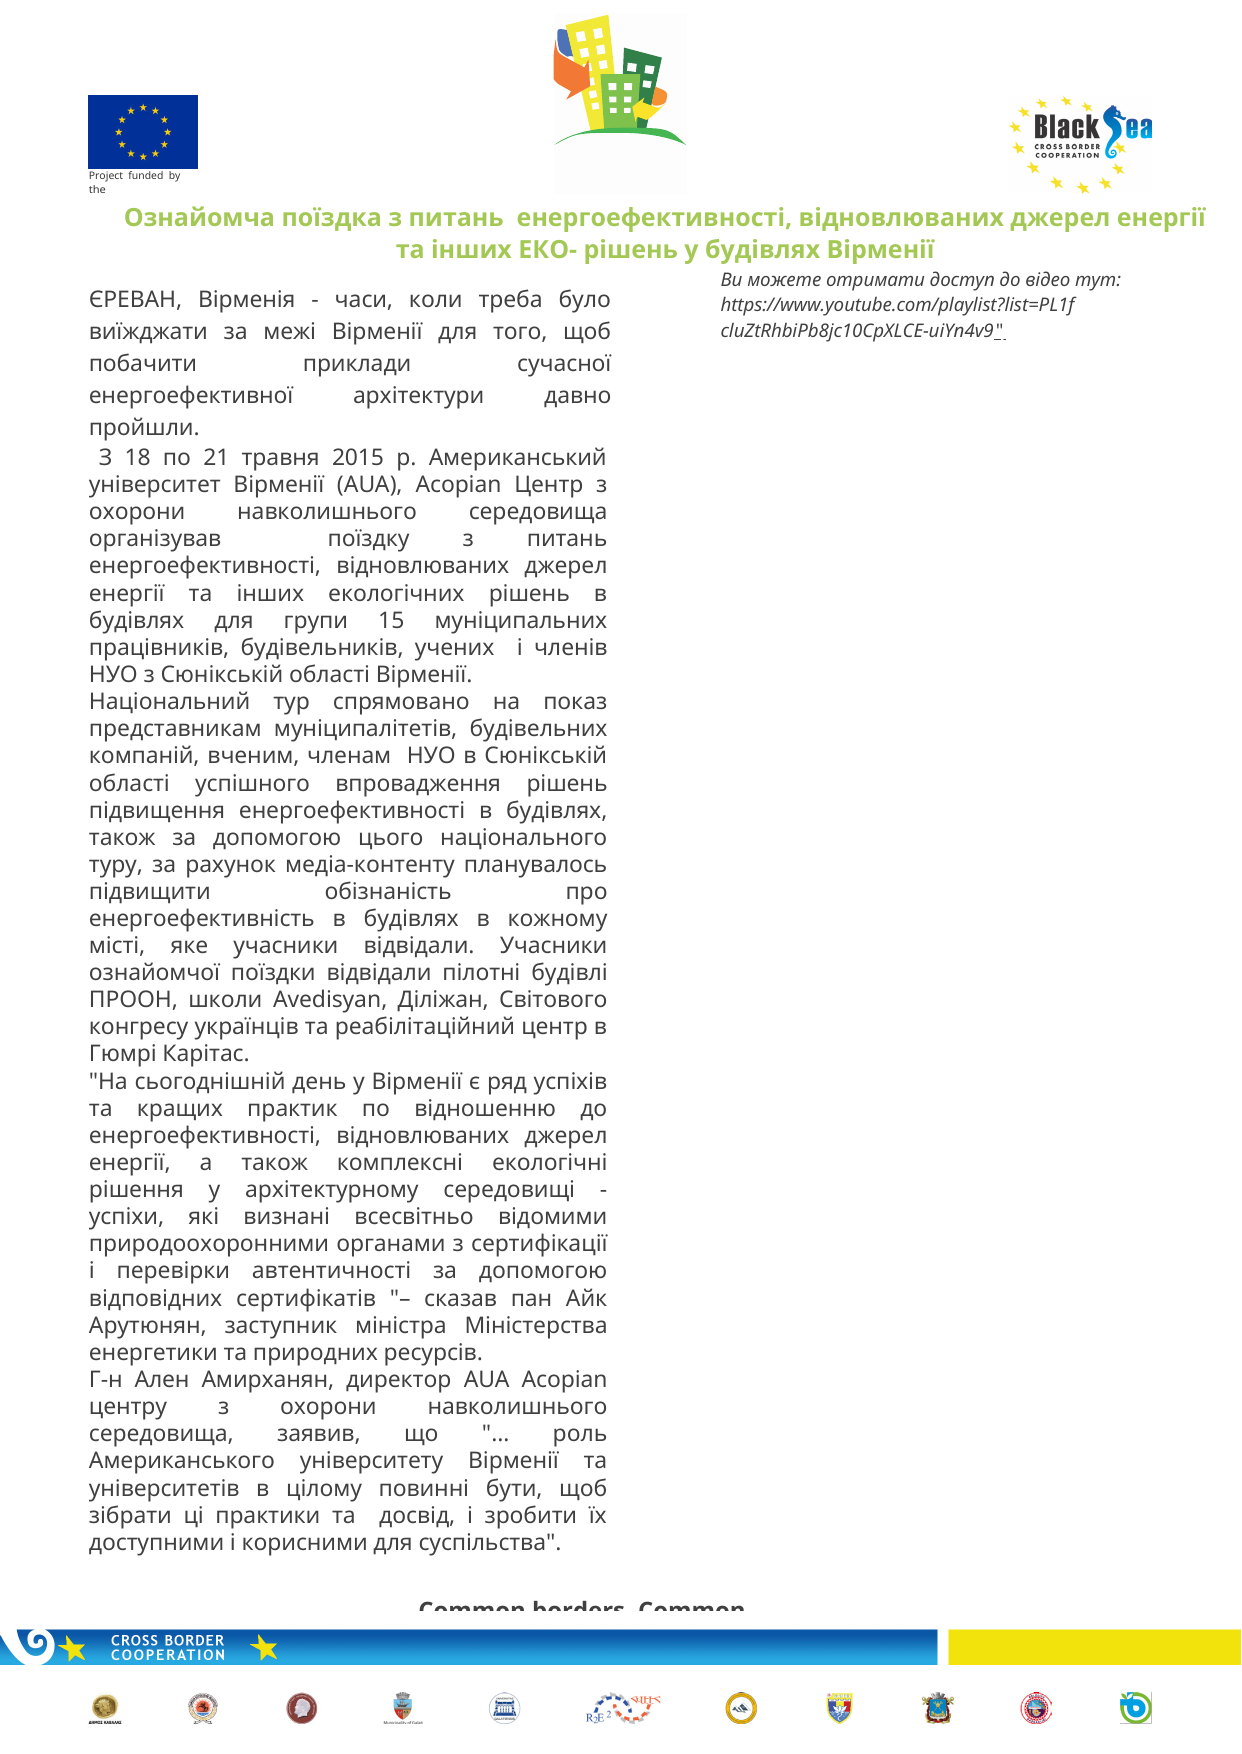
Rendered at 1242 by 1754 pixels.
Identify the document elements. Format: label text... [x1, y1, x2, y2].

text Ви можете отримати доступ до відео тут: https://www.youtube.com/playlist?list=PL1f cluZtRhbiPb8jc10CpXLCE-uiYn4v9 " [720, 266, 1242, 342]
text Ознайомча поїздка з питань енергоефективності, відновлюваних джерел енергії [88, 202, 1242, 233]
text Г-н Ален Амирханян, директор AUA Acopian центру з охорони навколишнього середовища, заявив, що "… роль Американського університету Вірменії та університетів в цілому повинні бути, щоб зібрати ці практики та досвід, і зробити їх доступними і корисними для суспільства". [89, 1366, 607, 1556]
picture [88, 95, 198, 169]
text та інших ЕКО- рішень у будівлях Вірменії [88, 234, 1242, 265]
text Національний тур спрямовано на показ представникам муніципалітетів, будівельних компаній, вченим, членам НУО в Сюнікській області успішного впровадження рішень підвищення енергоефективності в будівлях, також за допомогою цього національного туру, за рахунок медіа-контенту планувалось підвищити обізнаність про енергоефективність в будівлях в кожному місті, яке учасники відвідали. Учасники ознайомчої поїздки відвідали пілотні будівлі ПРООН, школи Avedisyan, Діліжан, Світового конгресу українців та реабілітаційний центр в Гюмрі Карітас. [89, 688, 607, 1067]
picture [0, 1628, 1241, 1667]
picture [1120, 1692, 1152, 1726]
picture [1008, 95, 1152, 194]
text "На сьогоднішній день у Вірменії є ряд успіхів та кращих практик по відношенню до енергоефективності, відновлюваних джерел енергії, а також комплексні екологічні рішення у архітектурному середовищі - успіхи, які визнані всесвітньо відомими природоохоронними органами з сертифікації і перевірки автентичності за допомогою відповідних сертифікатів "– сказав пан Айк Арутюнян, заступник міністра Міністерства енергетики та природних ресурсів. [89, 1068, 607, 1366]
text З 18 по 21 травня 2015 р. Американський університет Вірменії (AUA), Acopian Центр з охорони навколишнього середовища організував поїздку з питань енергоефективності, відновлюваних джерел енергії та інших екологічних рішень в будівлях для групи 15 муніципальних працівників, будівельників, учених і членів НУО з Сюнікській області Вірменії. [74, 444, 607, 688]
text ЄРЕВАН, Вірменія - часи, коли треба було виїжджати за межі Вірменії для того, щоб побачити приклади сучасної енергоефективної архітектури давно пройшли. [88, 283, 611, 443]
picture [87, 1692, 1052, 1724]
